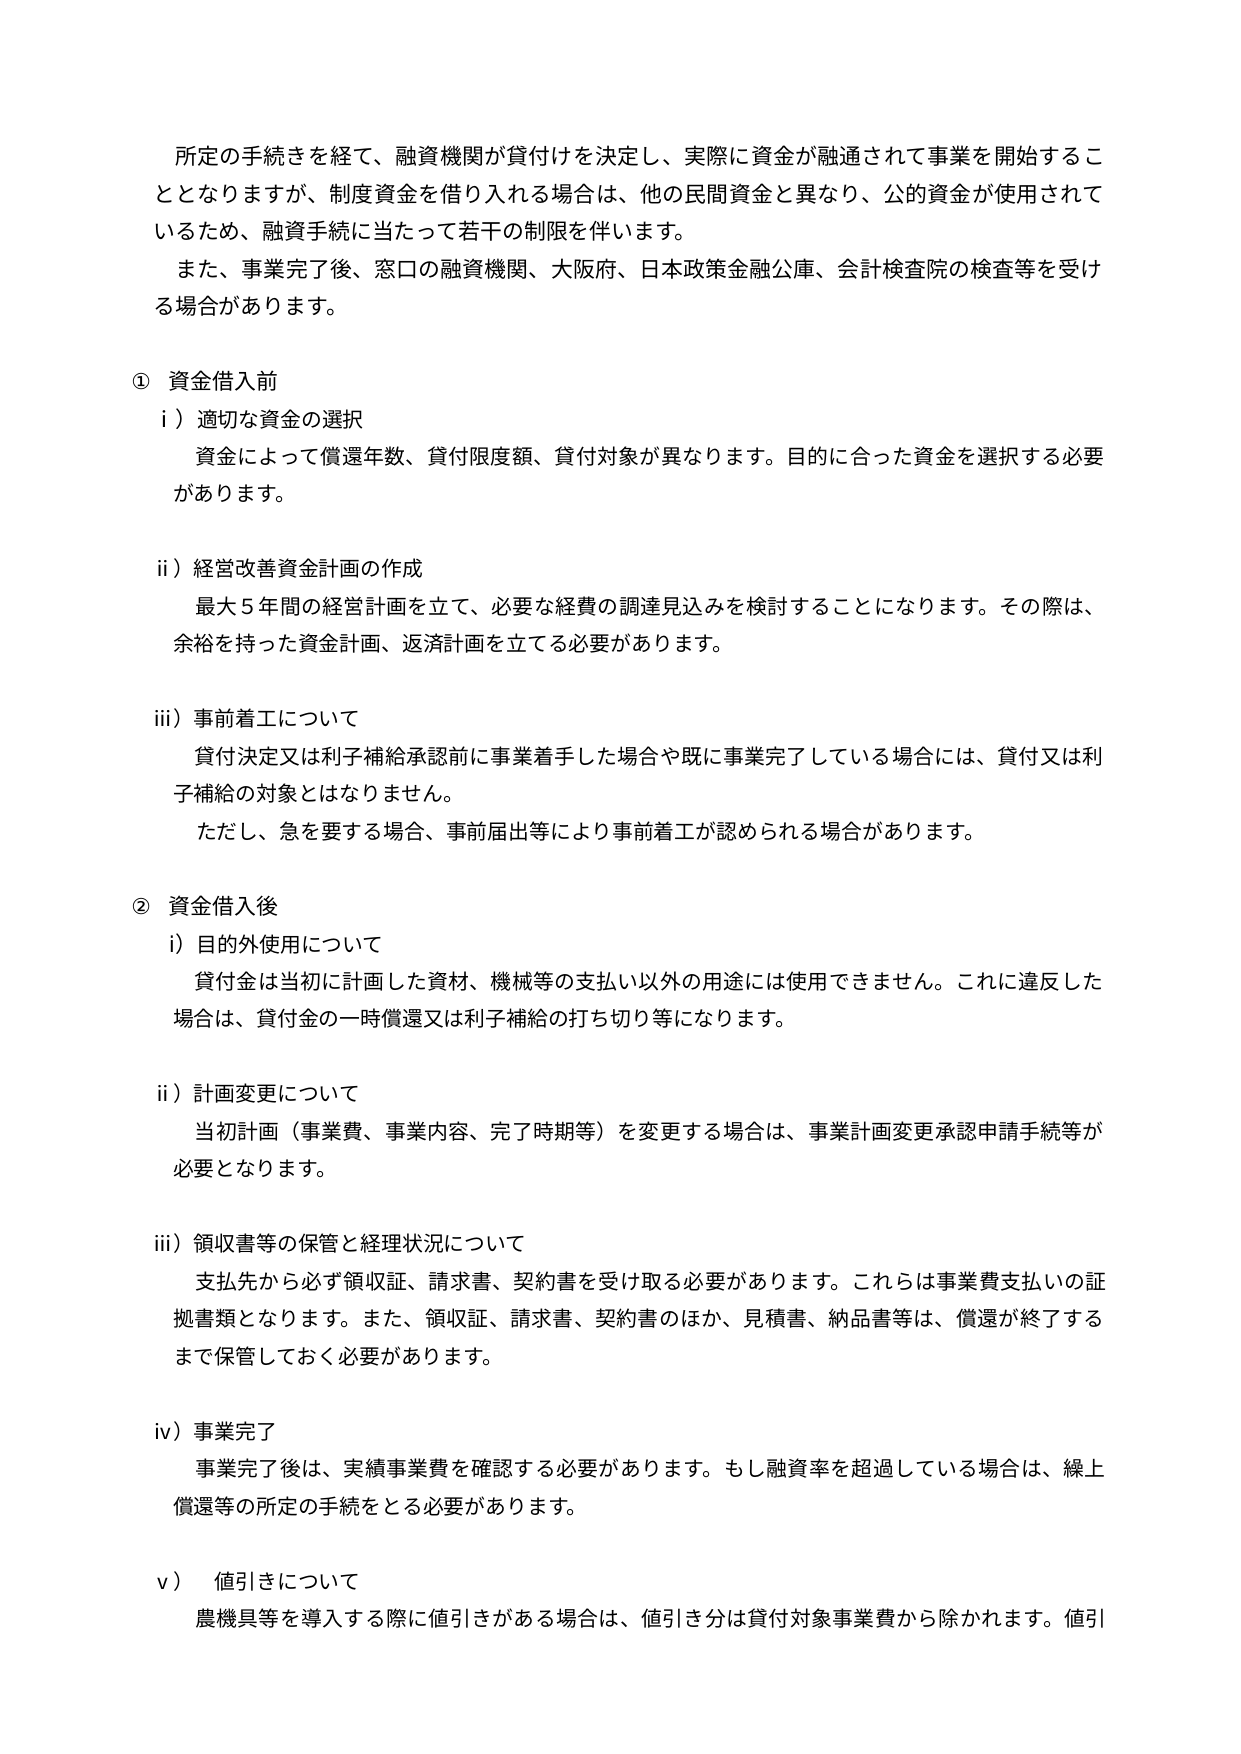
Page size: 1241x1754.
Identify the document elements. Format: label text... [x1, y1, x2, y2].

text ⅲ）領収書等の保管と経理状況について [131, 1224, 1106, 1261]
text ただし、急を要する場合、事前届出等により事前着工が認められる場合があります。 [175, 811, 1106, 849]
text 所定の手続きを経て、融資機関が貸付けを決定し、実際に資金が融通されて事業を開始することとなりますが、制度資金を借り入れる場合は、他の民間資金と異なり、公的資金が使用されているため、融資手続に当たって若干の制限を伴います。 [153, 136, 1106, 249]
text ⅱ）計画変更について [131, 1074, 1106, 1111]
text 事業完了後は、実績事業費を確認する必要があります。もし融資率を超過している場合は、繰上償還等の所定の手続をとる必要があります。 [131, 1449, 1106, 1524]
text 当初計画（事業費、事業内容、完了時期等）を変更する場合は、事業計画変更承認申請手続等が必要となります。 [131, 1111, 1106, 1186]
text ⅴ） 値引きについて [131, 1561, 1106, 1599]
text ⅱ）経営改善資金計画の作成 [131, 549, 1106, 586]
text 資金によって償還年数、貸付限度額、貸付対象が異なります。目的に合った資金を選択する必要があります。 [131, 436, 1106, 511]
text 支払先から必ず領収証、請求書、契約書を受け取る必要があります。これらは事業費支払いの証拠書類となります。また、領収証、請求書、契約書のほか、見積書、納品書等は、償還が終了するまで保管しておく必要があります。 [131, 1261, 1106, 1374]
text ⅰ）目的外使用について [169, 924, 1106, 961]
text 最大５年間の経営計画を立て、必要な経費の調達見込みを検討することになります。その際は、余裕を持った資金計画、返済計画を立てる必要があります。 [131, 586, 1106, 661]
text また、事業完了後、窓口の融資機関、大阪府、日本政策金融公庫、会計検査院の検査等を受ける場合があります。 [131, 249, 1106, 324]
list 資金借入前 [131, 361, 1106, 399]
text 貸付金は当初に計画した資材、機械等の支払い以外の用途には使用できません。これに違反した場合は、貸付金の一時償還又は利子補給の打ち切り等になります。 [131, 961, 1106, 1036]
text ⅳ）事業完了 [131, 1411, 1106, 1449]
text 貸付決定又は利子補給承認前に事業着手した場合や既に事業完了している場合には、貸付又は利子補給の対象とはなりません。 [131, 736, 1106, 811]
list 資金借入後 [131, 886, 1106, 924]
text ⅰ）適切な資金の選択 [131, 399, 1106, 436]
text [131, 1599, 1106, 1636]
text ⅲ）事前着工について [131, 699, 1106, 736]
